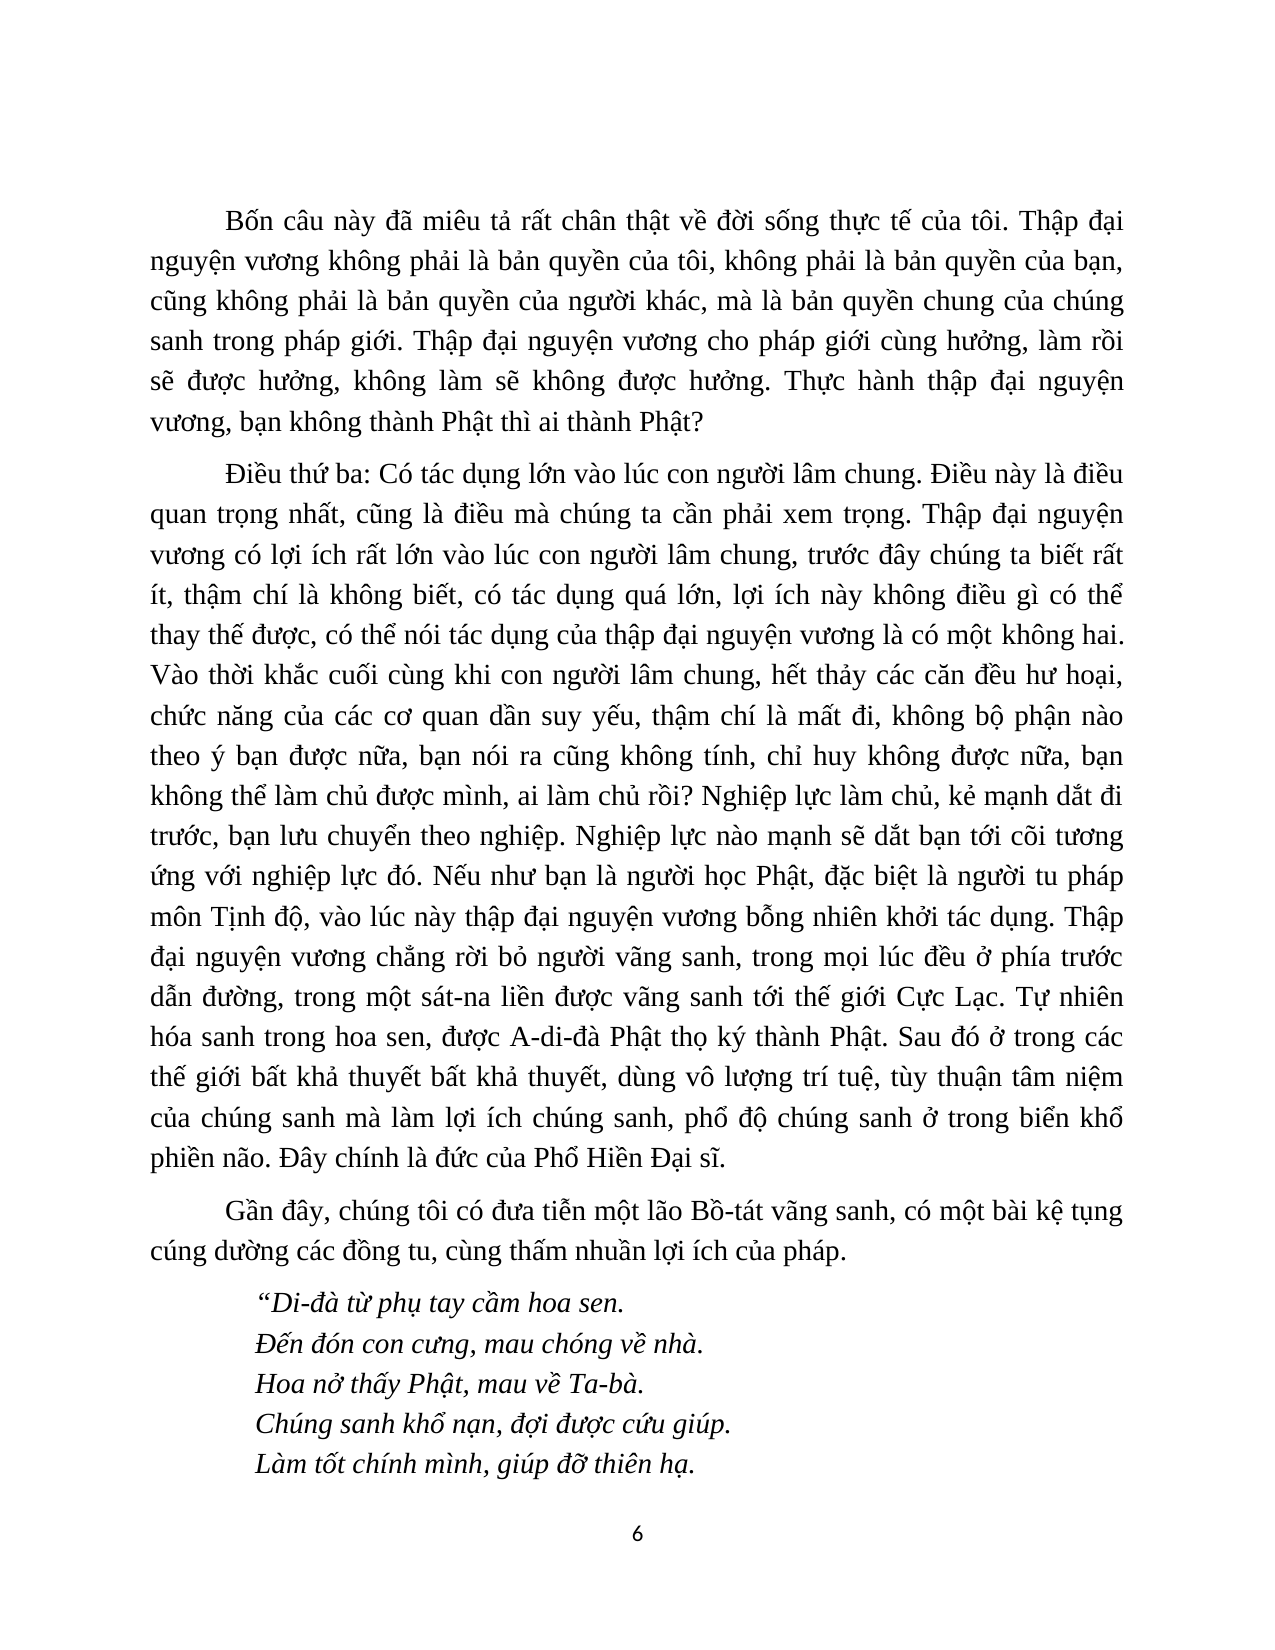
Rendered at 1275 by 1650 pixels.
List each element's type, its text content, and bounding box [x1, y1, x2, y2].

text Gần đây, chúng tôi có đưa tiễn một lão Bồ-tát vãng sanh, có một bài kệ tụng cúng dường các đồng tu, cùng thấm nhuần lợi ích của pháp. [150, 1193, 1125, 1266]
text Điều thứ ba: Có tác dụng lớn vào lúc con người lâm chung. Điều này là điều quan trọng nhất, cũng là điều mà chúng ta cần phải xem trọng. Thập đại nguyện vương có lợi ích rất lớn vào lúc con người lâm chung, trước đây chúng ta biết rất ít, thậm chí là không biết, có tác dụng quá lớn, lợi ích này không điều gì có thể thay thế được, có thể nói tác dụng của thập đại nguyện vương là có một không hai. Vào thời khắc cuối cùng khi con người lâm chung, hết thảy các căn đều hư hoại, chức năng của các cơ quan dần suy yếu, thậm chí là mất đi, không bộ phận nào theo ý bạn được nữa, bạn nói ra cũng không tính, chỉ huy không được nữa, bạn không thể làm chủ được mình, ai làm chủ rồi? Nghiệp lực làm chủ, kẻ mạnh dắt đi trước, bạn lưu chuyển theo nghiệp. Nghiệp lực nào mạnh sẽ dắt bạn tới cõi tương ứng với nghiệp lực đó. Nếu như bạn là người học Phật, đặc biệt là người tu pháp môn Tịnh độ, vào lúc này thập đại nguyện vương bỗng nhiên khởi tác dụng. Thập đại nguyện vương chẳng rời bỏ người vãng sanh, trong mọi lúc đều ở phía trước dẫn đường, trong một sát-na liền được vãng sanh tới thế giới Cực Lạc. Tự nhiên hóa sanh trong hoa sen, được A-di-đà Phật thọ ký thành Phật. Sau đó ở trong các thế giới bất khả thuyết bất khả thuyết, dùng vô lượng trí tuệ, tùy thuận tâm niệm của chúng sanh mà làm lợi ích chúng sanh, phổ độ chúng sanh ở trong biển khổ phiền não. Đây chính là đức của Phổ Hiền Đại sĩ. [150, 456, 1125, 1173]
text Làm tốt chính mình, giúp đỡ thiên hạ. [150, 1446, 1125, 1480]
text “Di-đà từ phụ tay cầm hoa sen. [150, 1286, 1125, 1319]
text Bốn câu này đã miêu tả rất chân thật về đời sống thực tế của tôi. Thập đại nguyện vương không phải là bản quyền của tôi, không phải là bản quyền của bạn, cũng không phải là bản quyền của người khác, mà là bản quyền chung của chúng sanh trong pháp giới. Thập đại nguyện vương cho pháp giới cùng hưởng, làm rồi sẽ được hưởng, không làm sẽ không được hưởng. Thực hành thập đại nguyện vương, bạn không thành Phật thì ai thành Phật? [150, 203, 1125, 437]
text Chúng sanh khổ nạn, đợi được cứu giúp. [150, 1406, 1125, 1440]
text Hoa nở thấy Phật, mau về Ta-bà. [150, 1366, 1125, 1399]
text Đến đón con cưng, mau chóng về nhà. [150, 1326, 1125, 1359]
